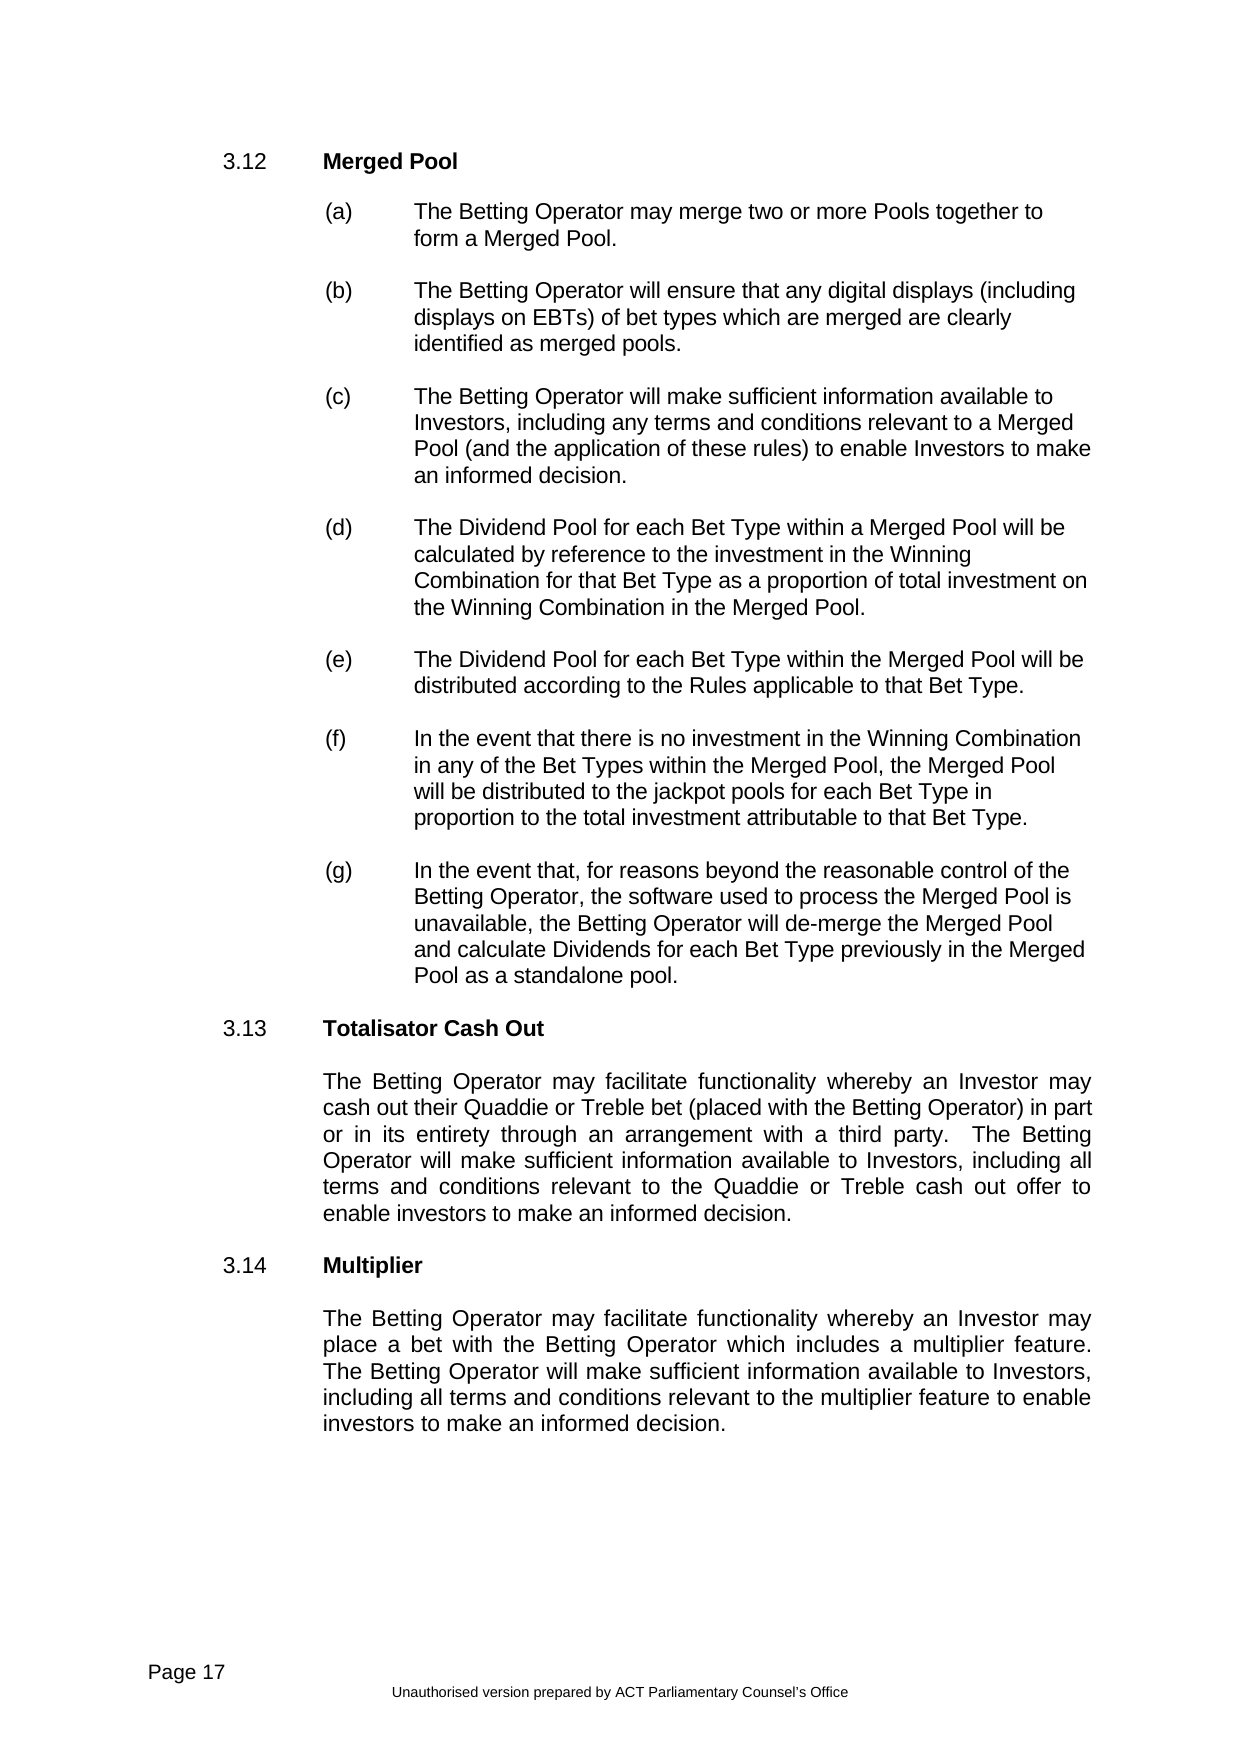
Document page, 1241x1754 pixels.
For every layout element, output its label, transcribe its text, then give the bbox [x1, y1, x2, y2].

list The Betting Operator will make sufficient information available to Investors, including any terms and conditions relevant to a Merged Pool (and the application of these rules) to enable Investors to make an informed decision. [325, 383, 1092, 488]
text 3.13 Totalisator Cash Out [223, 1015, 1092, 1041]
list In the event that, for reasons beyond the reasonable control of the Betting Operator, the software used to process the Merged Pool is unavailable, the Betting Operator will de-merge the Merged Pool and calculate Dividends for each Bet Type previously in the Merged Pool as a standalone pool. [325, 857, 1092, 989]
list The Betting Operator will ensure that any digital displays (including displays on EBTs) of bet types which are merged are clearly identified as merged pools. [325, 277, 1092, 356]
text 3.14 Multiplier [223, 1252, 1092, 1279]
text The Betting Operator may facilitate functionality whereby an Investor may place a bet with the Betting Operator which includes a multiplier feature. The Betting Operator will make sufficient information available to Investors, including all terms and conditions relevant to the multiplier feature to enable investors to make an informed decision. [223, 1305, 1092, 1437]
list The Dividend Pool for each Bet Type within a Merged Pool will be calculated by reference to the investment in the Winning Combination for that Bet Type as a proportion of total investment on the Winning Combination in the Merged Pool. [325, 514, 1092, 620]
list The Dividend Pool for each Bet Type within the Merged Pool will be distributed according to the Rules applicable to that Bet Type. [325, 646, 1092, 699]
list The Betting Operator may merge two or more Pools together to form a Merged Pool. [325, 198, 1092, 251]
list In the event that there is no investment in the Winning Combination in any of the Bet Types within the Merged Pool, the Merged Pool will be distributed to the jackpot pools for each Bet Type in proportion to the total investment attributable to that Bet Type. [325, 725, 1092, 831]
list 3.12 Merged Pool [223, 148, 1092, 174]
text The Betting Operator may facilitate functionality whereby an Investor may cash out their Quaddie or Treble bet (placed with the Betting Operator) in part or in its entirety through an arrangement with a third party. The Betting Operator will make sufficient information available to Investors, including all terms and conditions relevant to the Quaddie or Treble cash out offer to enable investors to make an informed decision. [223, 1068, 1092, 1226]
